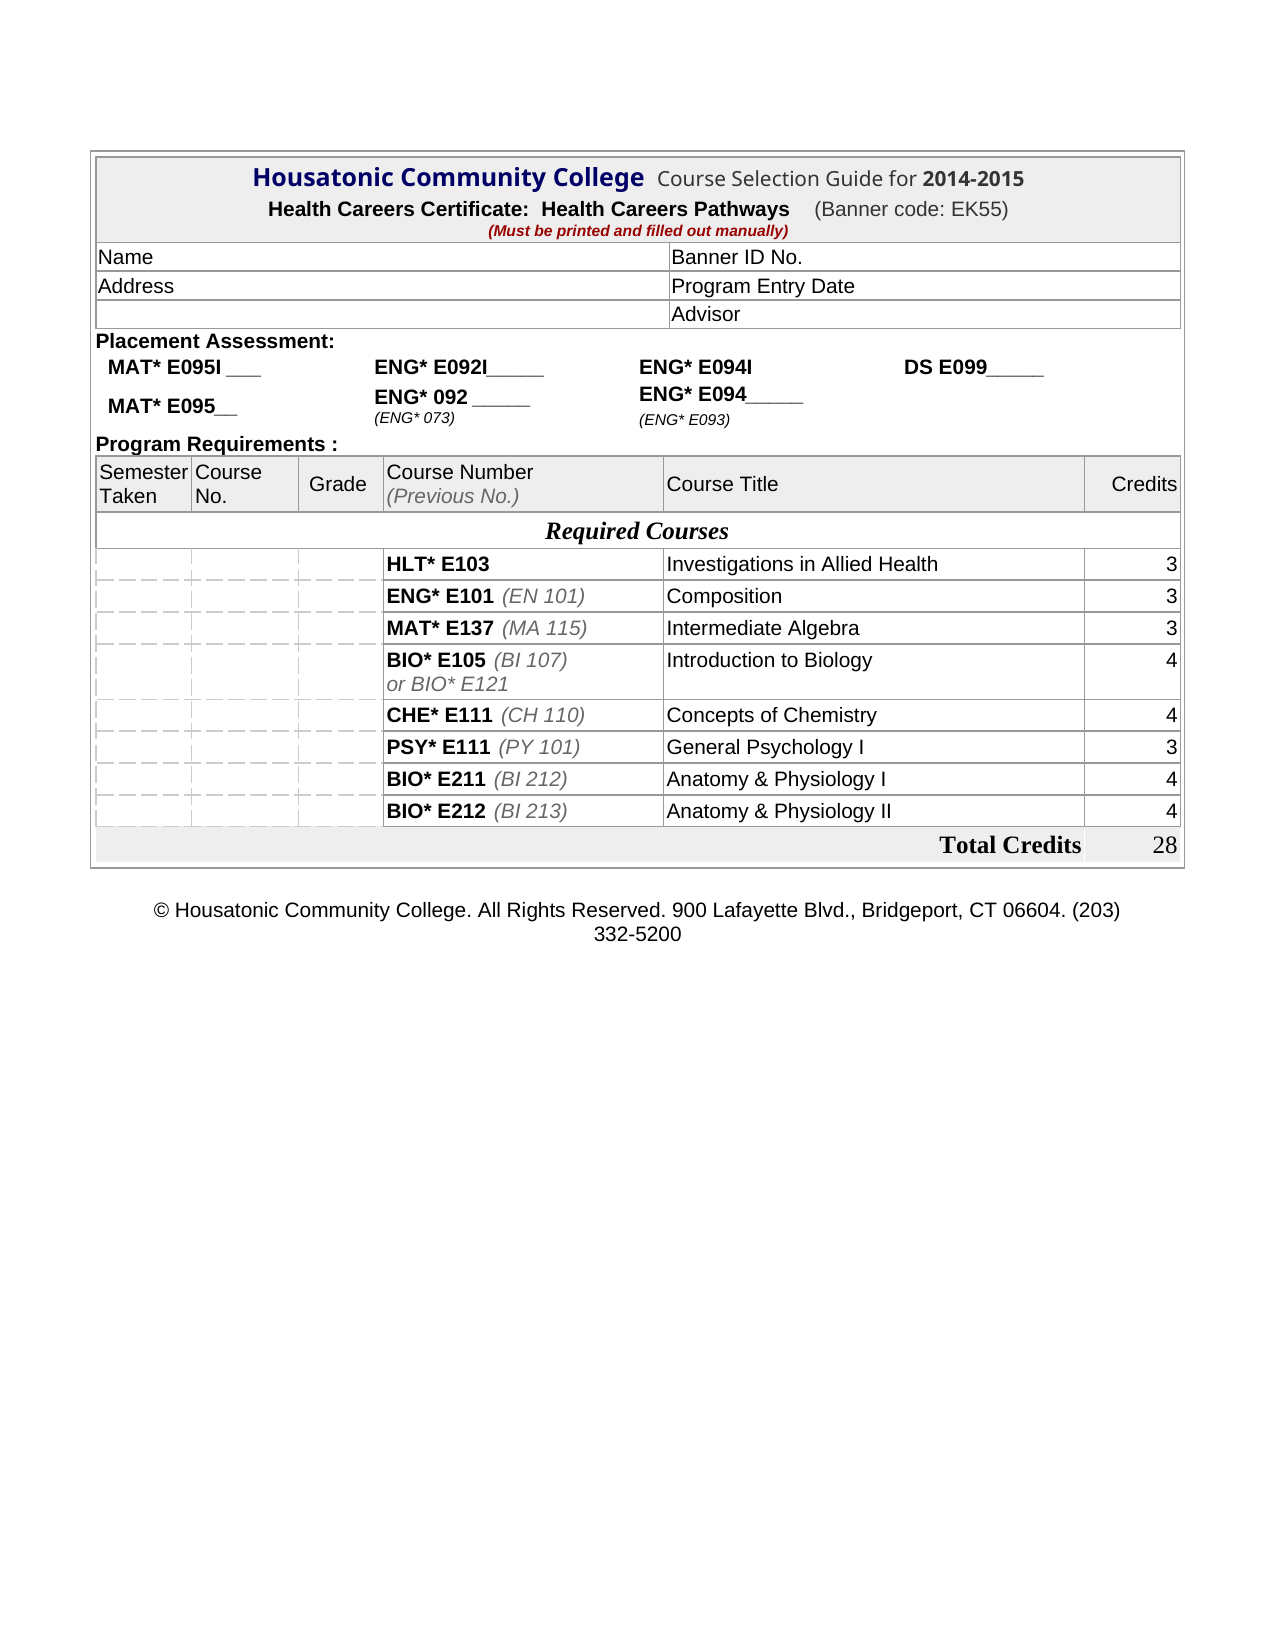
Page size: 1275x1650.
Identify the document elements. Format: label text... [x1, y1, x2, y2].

table_header Placement Assessment: Program Requirements : [91, 152, 1184, 867]
text © Housatonic Community College. All Rights Reserved. 900 Lafayette Blvd., Bridgeport, CT 06604. (203) 332-5200 [150, 898, 1125, 946]
